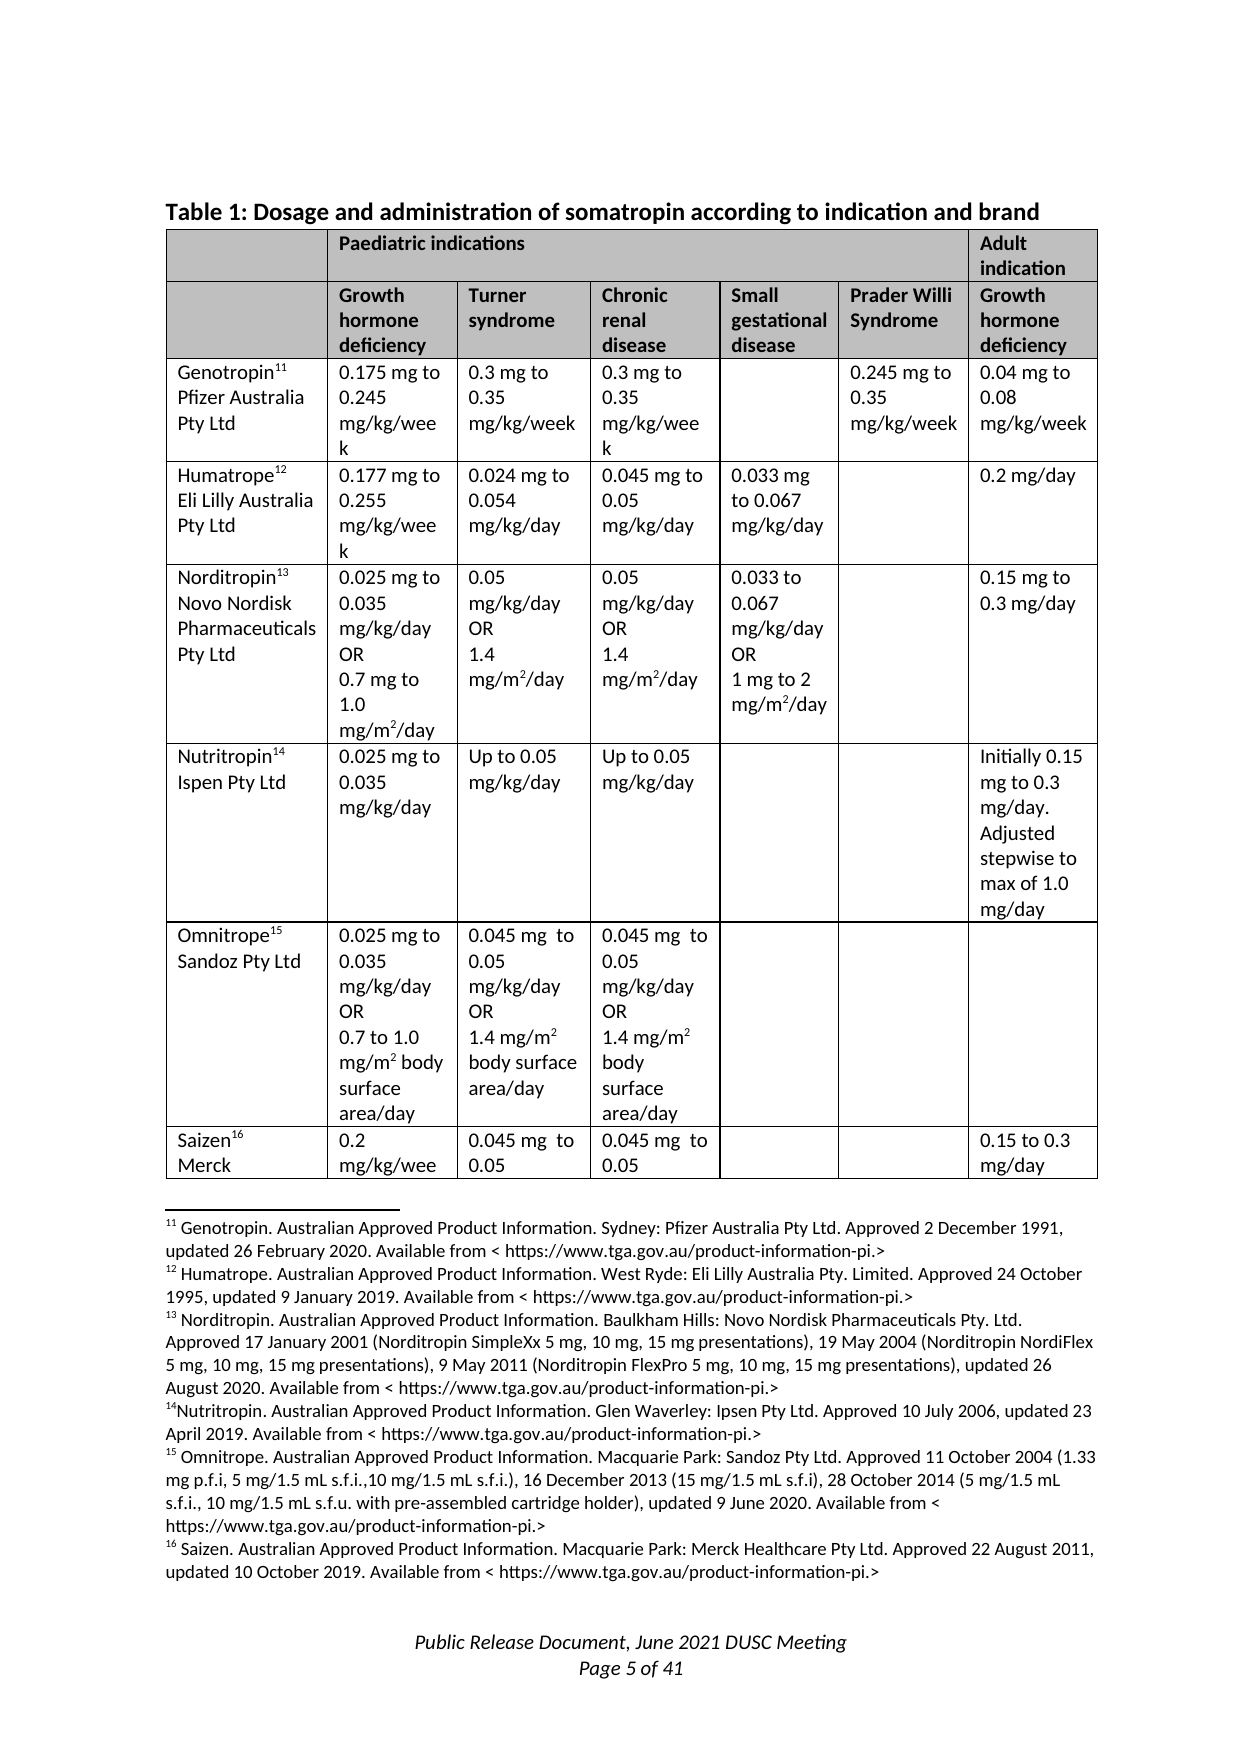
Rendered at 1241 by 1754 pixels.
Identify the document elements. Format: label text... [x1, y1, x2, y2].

table_cell [839, 462, 968, 563]
table_cell 0.04 mg to 0.08 mg/kg/week [969, 359, 1097, 461]
table_cell Humatrope Eli Lilly Australia Pty Ltd [167, 462, 327, 563]
table_cell 0.05 mg/kg/day OR 1.4 mg/m2/day [591, 565, 719, 742]
table_cell 0.177 mg to 0.255 mg/kg/week [328, 462, 457, 563]
table_cell 0.045 mg to 0.05 mg/kg/day [458, 1127, 590, 1178]
table_cell Norditropin Novo Nordisk Pharmaceuticals Pty Ltd [167, 565, 327, 742]
table_cell 0.045 mg to 0.05 mg/kg/day OR 1.4 mg/m2 body surface area/day [458, 923, 590, 1126]
table_header [167, 230, 327, 281]
table_cell Genotropin Pfizer Australia Pty Ltd [167, 359, 327, 461]
table_cell 0.024 mg to 0.054 mg/kg/day [458, 462, 590, 563]
table_cell 0.15 mg to 0.3 mg/day [969, 565, 1097, 742]
table_cell [721, 744, 838, 921]
table_cell 0.3 mg to 0.35 mg/kg/week [591, 359, 719, 461]
table_header Paediatric indications [328, 230, 968, 281]
table_cell 0.025 mg to 0.035 mg/kg/day OR 0.7 to 1.0 mg/m2 body surface area/day [328, 923, 457, 1126]
table_cell Nutritropin Ispen Pty Ltd [167, 744, 327, 921]
table_cell 0.033 mg to 0.067 mg/kg/day [721, 462, 838, 563]
table_cell 0.045 mg to 0.05 mg/kg/day [591, 1127, 719, 1178]
table_cell 0.2 mg/day [969, 462, 1097, 563]
table_cell 0.2 mg/kg/week [328, 1127, 457, 1178]
table_cell [839, 923, 968, 1126]
table_cell 0.175 mg to 0.245 mg/kg/week [328, 359, 457, 461]
table_cell Growth hormone deficiency [328, 282, 457, 358]
table_cell Saizen Merck Healthcare Pty Ltd [167, 1127, 327, 1178]
table_cell [839, 565, 968, 742]
table_cell Initially 0.15 mg to 0.3 mg/day. Adjusted stepwise to max of 1.0 mg/day [969, 744, 1097, 921]
table_cell 0.15 to 0.3 mg/day [969, 1127, 1097, 1178]
table_cell Small gestational disease [721, 282, 838, 358]
table_cell 0.3 mg to 0.35 mg/kg/week [458, 359, 590, 461]
table_cell 0.05 mg/kg/day OR 1.4 mg/m2/day [458, 565, 590, 742]
table_cell [969, 923, 1097, 1126]
table_cell [721, 923, 838, 1126]
table_header Adult indication [969, 230, 1097, 281]
table_cell 0.245 mg to 0.35 mg/kg/week [839, 359, 968, 461]
table_cell [839, 744, 968, 921]
table_cell [839, 1127, 968, 1178]
table_cell 0.025 mg to 0.035 mg/kg/day [328, 744, 457, 921]
table_cell Chronic renal disease [591, 282, 719, 358]
table_cell [167, 282, 327, 358]
table_cell Up to 0.05 mg/kg/day [591, 744, 719, 921]
table_cell Growth hormone deficiency [969, 282, 1097, 358]
table_cell Turner syndrome [458, 282, 590, 358]
table_cell 0.045 mg to 0.05 mg/kg/day OR 1.4 mg/m2 body surface area/day [591, 923, 719, 1126]
table_cell 0.033 to 0.067 mg/kg/day OR 1 mg to 2 mg/m2/day [721, 565, 838, 742]
table_cell Up to 0.05 mg/kg/day [458, 744, 590, 921]
table_cell [721, 1127, 838, 1178]
table_cell [721, 359, 838, 461]
table_cell 0.045 mg to 0.05 mg/kg/day [591, 462, 719, 563]
table_cell 0.025 mg to 0.035 mg/kg/day OR 0.7 mg to 1.0 mg/m2/day [328, 565, 457, 742]
table_cell Omnitrope Sandoz Pty Ltd [167, 923, 327, 1126]
table_cell Prader Willi Syndrome [839, 282, 968, 358]
title Table 1: Dosage and administration of somatropin according to indication and brand [165, 196, 1098, 227]
